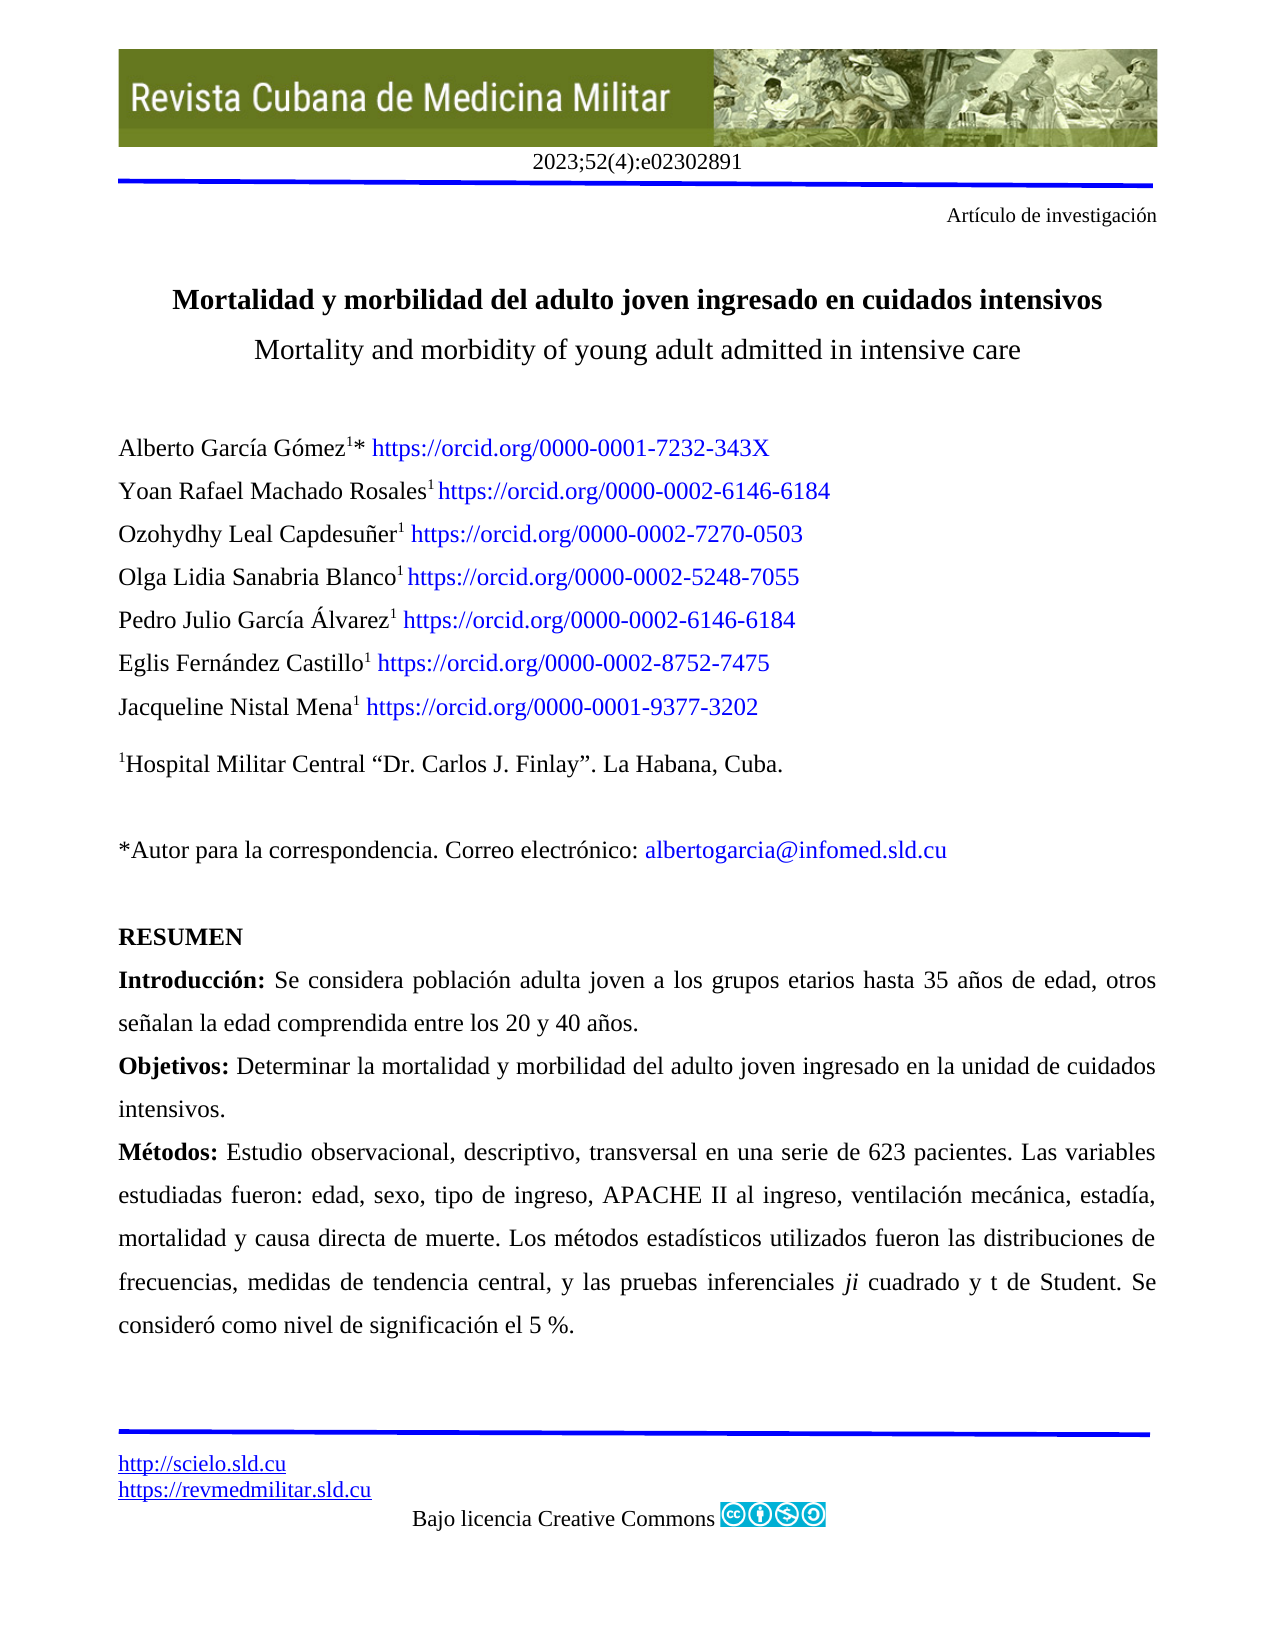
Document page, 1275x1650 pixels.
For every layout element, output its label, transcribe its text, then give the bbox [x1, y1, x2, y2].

text Alberto García Gómez1* https://orcid.org/0000-0001-7232-343X [118, 433, 1157, 462]
text Mortality and morbidity of young adult admitted in intensive care [118, 332, 1157, 366]
text Introducción: Se considera población adulta joven a los grupos etarios hasta 35 años de edad, otros señalan la edad comprendida entre los 20 y 40 años. [118, 965, 1157, 1037]
text *Autor para la correspondencia. Correo electrónico: albertogarcia@infomed.sld.cu [118, 835, 1157, 864]
text Ozohydhy Leal Capdesuñer1 https://orcid.org/0000-0002-7270-0503 [118, 519, 1157, 548]
picture [720, 1502, 826, 1527]
text Métodos: Estudio observacional, descriptivo, transversal en una serie de 623 pacientes. Las variables estudiadas fueron: edad, sexo, tipo de ingreso, APACHE II al ingreso, ventilación mecánica, estadía, mortalidad y causa directa de muerte. Los métodos estadísticos utilizados fueron las distribuciones de frecuencias, medidas de tendencia central, y las pruebas inferenciales ji cuadrado y t de Student. Se consideró como nivel de significación el 5 %. [118, 1137, 1157, 1338]
text RESUMEN [118, 922, 1157, 950]
text Mortalidad y morbilidad del adulto joven ingresado en cuidados intensivos [118, 282, 1157, 316]
text 1Hospital Militar Central “Dr. Carlos J. Finlay”. La Habana, Cuba. [118, 749, 1157, 778]
text Eglis Fernández Castillo1 https://orcid.org/0000-0002-8752-7475 [118, 648, 1157, 677]
text Olga Lidia Sanabria Blanco1 https://orcid.org/0000-0002-5248-7055 [118, 562, 1157, 591]
text Yoan Rafael Machado Rosales1 https://orcid.org/0000-0002-6146-6184 [118, 476, 1157, 505]
text Jacqueline Nistal Mena1 https://orcid.org/0000-0001-9377-3202 [118, 692, 1157, 720]
text Objetivos: Determinar la mortalidad y morbilidad del adulto joven ingresado en la unidad de cuidados intensivos. [118, 1051, 1157, 1123]
picture [118, 49, 1158, 147]
text Artículo de investigación [118, 203, 1157, 227]
text Pedro Julio García Álvarez1 https://orcid.org/0000-0002-6146-6184 [118, 605, 1157, 634]
